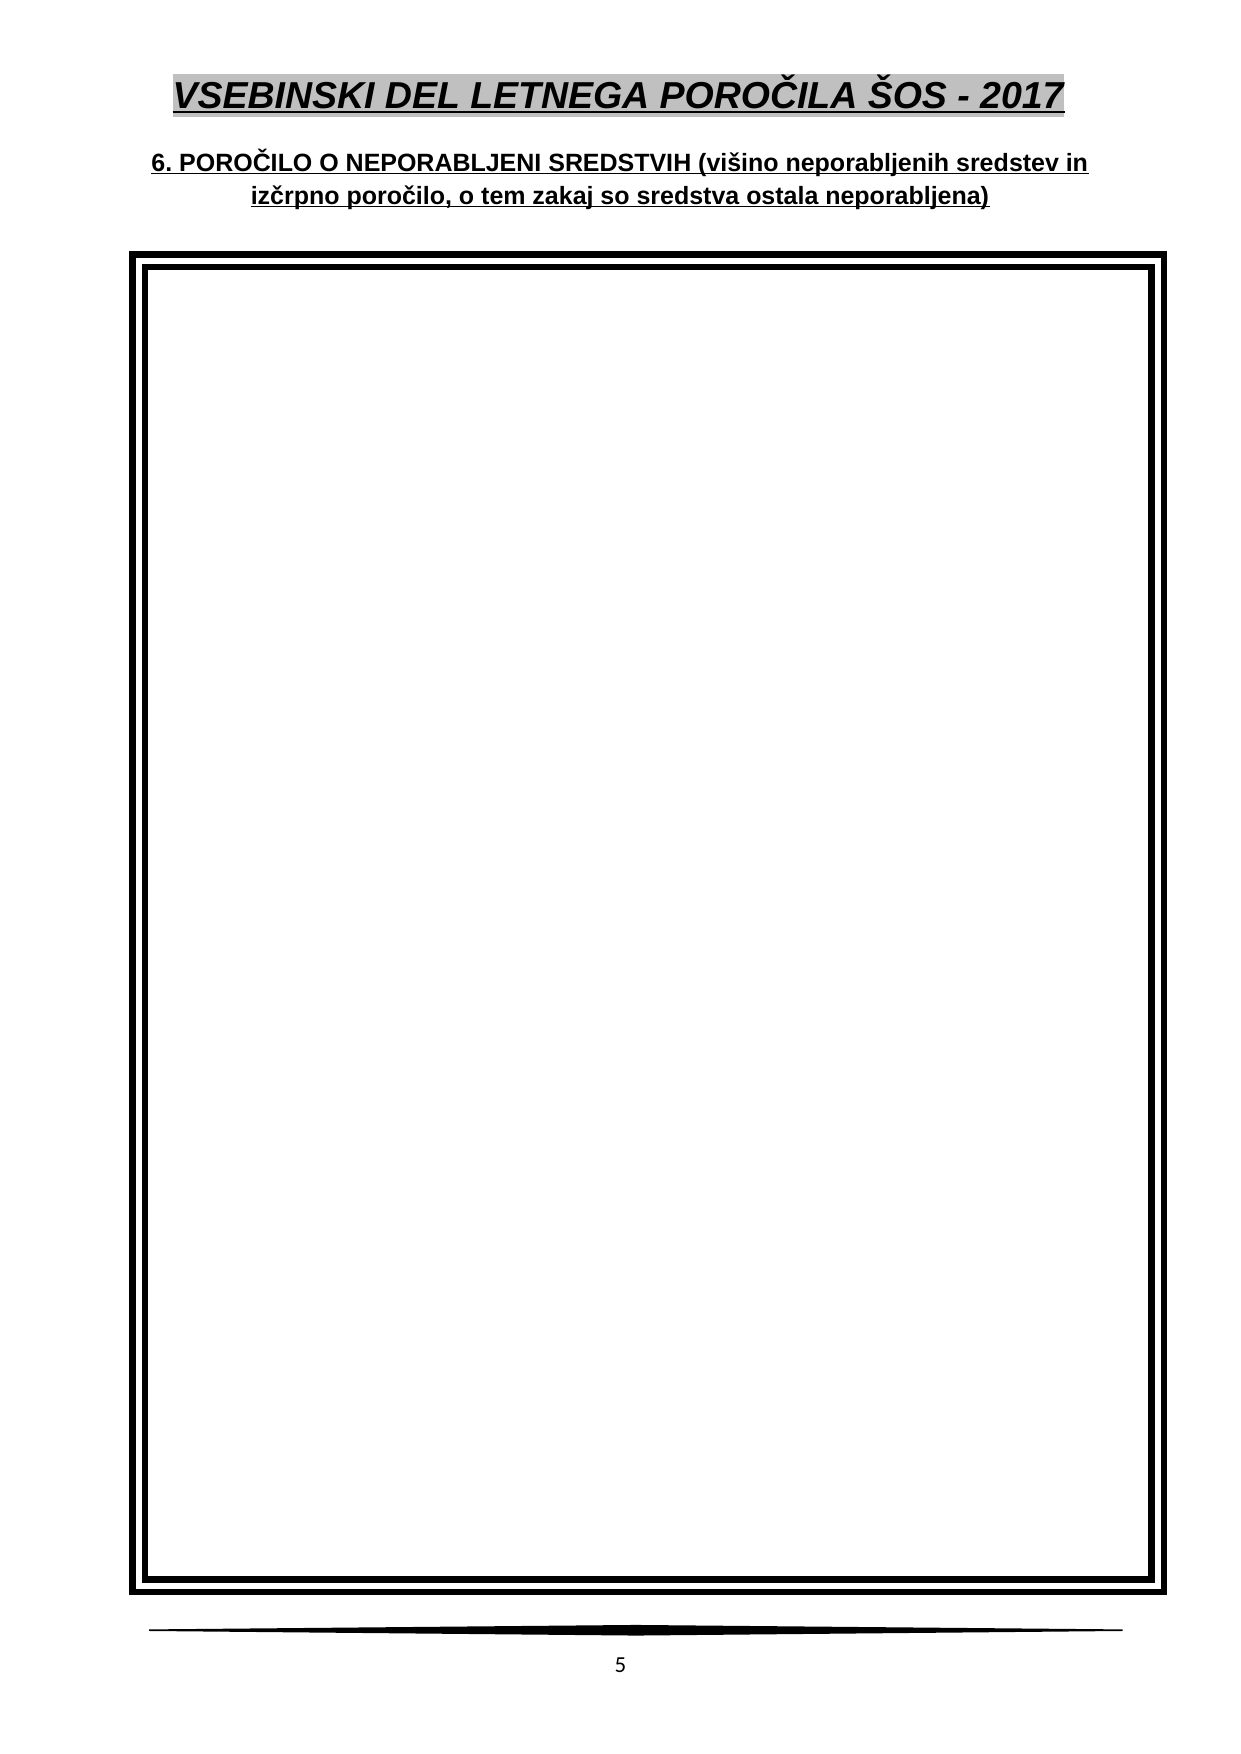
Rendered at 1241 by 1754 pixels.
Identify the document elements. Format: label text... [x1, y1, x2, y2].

subtitle 6. POROČILO O NEPORABLJENI SREDSTVIH (višino neporabljenih sredstev in izčrpno poročilo, o tem zakaj so sredstva ostala neporabljena) [148, 148, 1093, 209]
table_header [139, 258, 1158, 1576]
